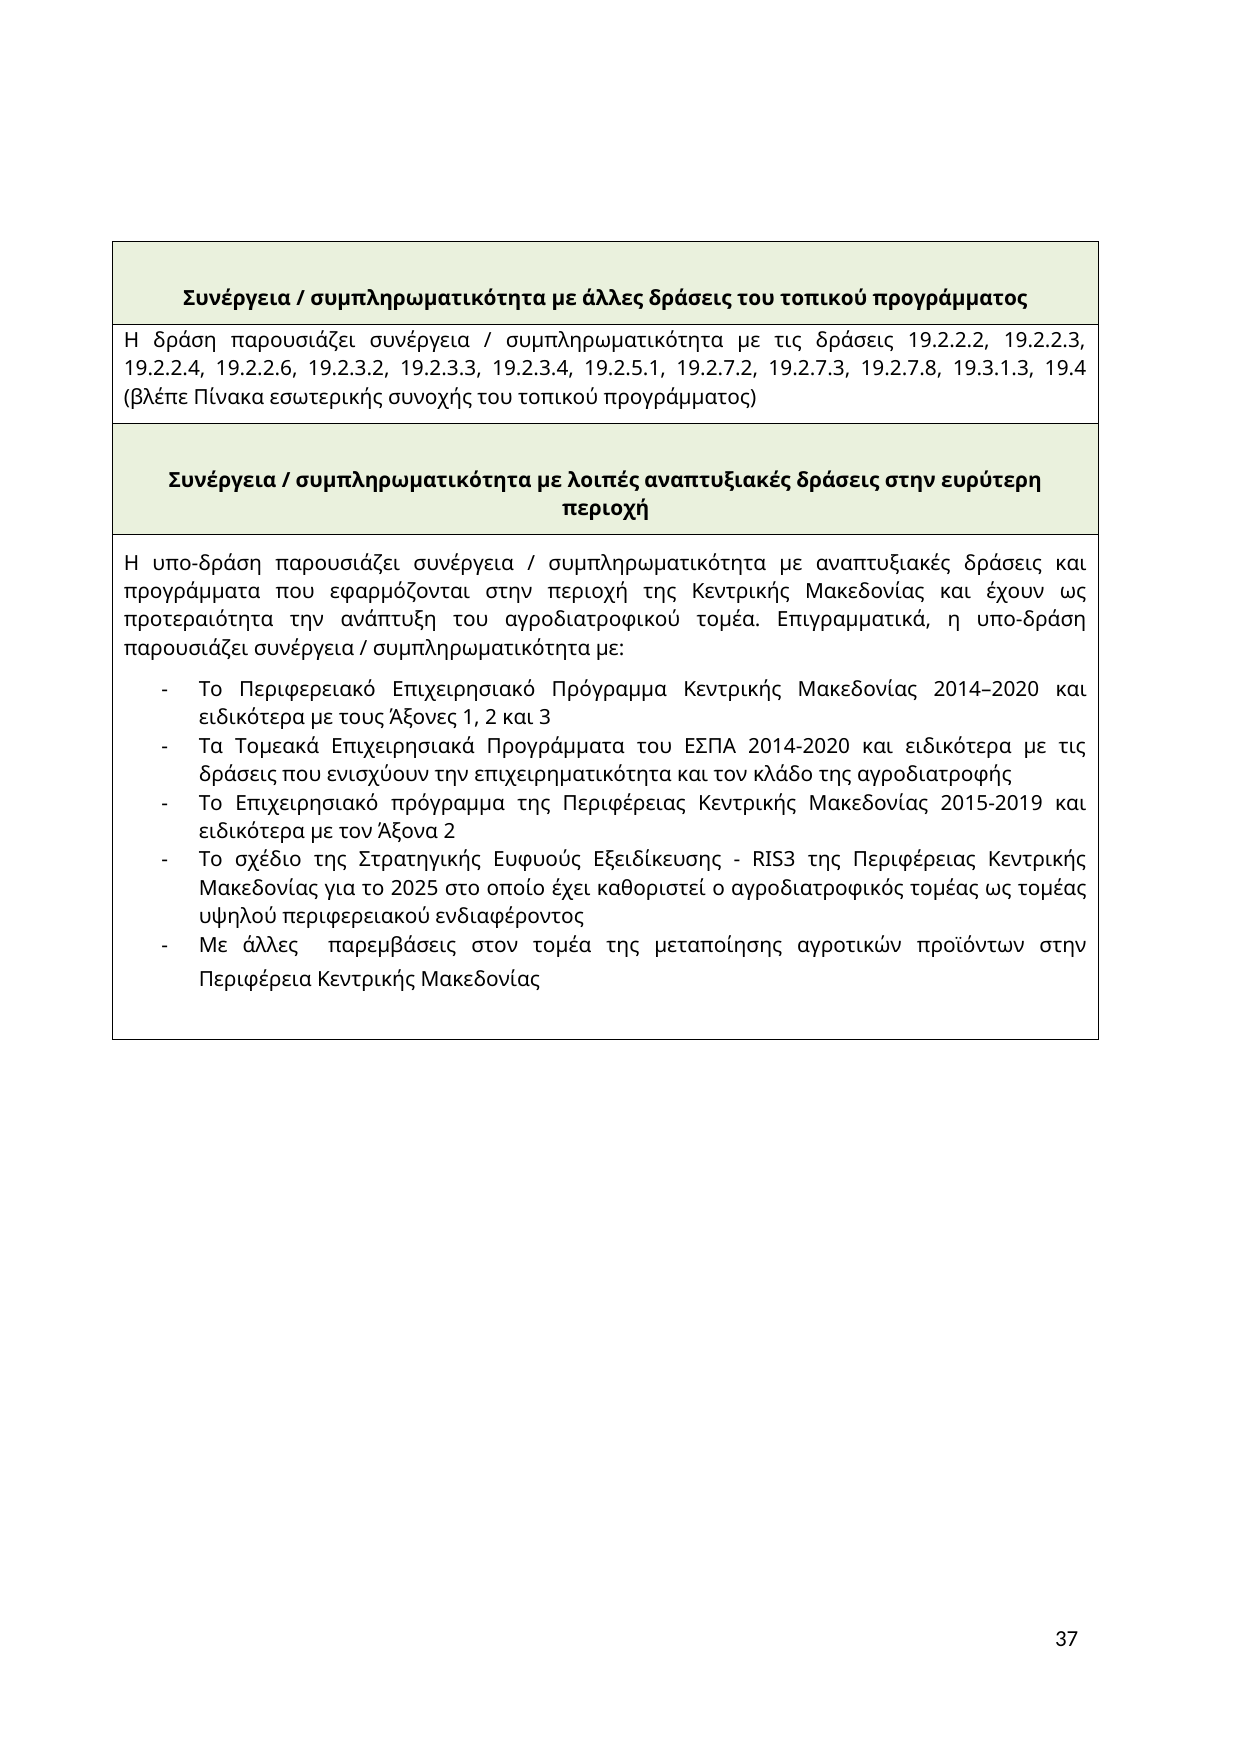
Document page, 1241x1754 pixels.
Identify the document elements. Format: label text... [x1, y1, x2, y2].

table_cell Η δράση παρουσιάζει συνέργεια / συμπληρωματικότητα με τις δράσεις 19.2.2.2, 19.2.2.3, 19.2.2.4, 19.2.2.6, 19.2.3.2, 19.2.3.3, 19.2.3.4, 19.2.5.1, 19.2.7.2, 19.2.7.3, 19.2.7.8, 19.3.1.3, 19.4 (βλέπε Πίνακα εσωτερικής συνοχής του τοπικού προγράμματος) [113, 325, 1098, 423]
table_header Συνέργεια / συμπληρωματικότητα με άλλες δράσεις του τοπικού προγράμματος [113, 242, 1098, 324]
table_cell Η υπο-δράση παρουσιάζει συνέργεια / συμπληρωματικότητα με αναπτυξιακές δράσεις και προγράμματα που εφαρμόζονται στην περιοχή της Κεντρικής Μακεδονίας και έχουν ως προτεραιότητα την ανάπτυξη του αγροδιατροφικού τομέα. Επιγραμματικά, η υπο-δράση παρουσιάζει συνέργεια / συμπληρωματικότητα με: Το Περιφερειακό Επιχειρησιακό Πρόγραμμα Κεντρικής Μακεδονίας 2014–2020 και ειδικότερα με τους Άξονες 1, 2 και 3 Τα Τομεακά Επιχειρησιακά Προγράμματα του ΕΣΠΑ 2014-2020 και ειδικότερα με τις δράσεις που ενισχύουν την επιχειρηματικότητα και τον κλάδο της αγροδιατροφής Το Επιχειρησιακό πρόγραμμα της Περιφέρειας Κεντρικής Μακεδονίας 2015-2019 και ειδικότερα με τον Άξονα 2 Το σχέδιο της Στρατηγικής Ευφυούς Εξειδίκευσης - RIS3 της Περιφέρειας Κεντρικής Μακεδονίας για το 2025 στο οποίο έχει καθοριστεί ο αγροδιατροφικός τομέας ως τομέας υψηλού περιφερειακού ενδιαφέροντος Με άλλες παρεμβάσεις στον τομέα της μεταποίησης αγροτικών προϊόντων στην Περιφέρεια Κεντρικής Μακεδονίας [113, 535, 1098, 1039]
table_cell Συνέργεια / συμπληρωματικότητα με λοιπές αναπτυξιακές δράσεις στην ευρύτερη περιοχή [113, 424, 1098, 534]
